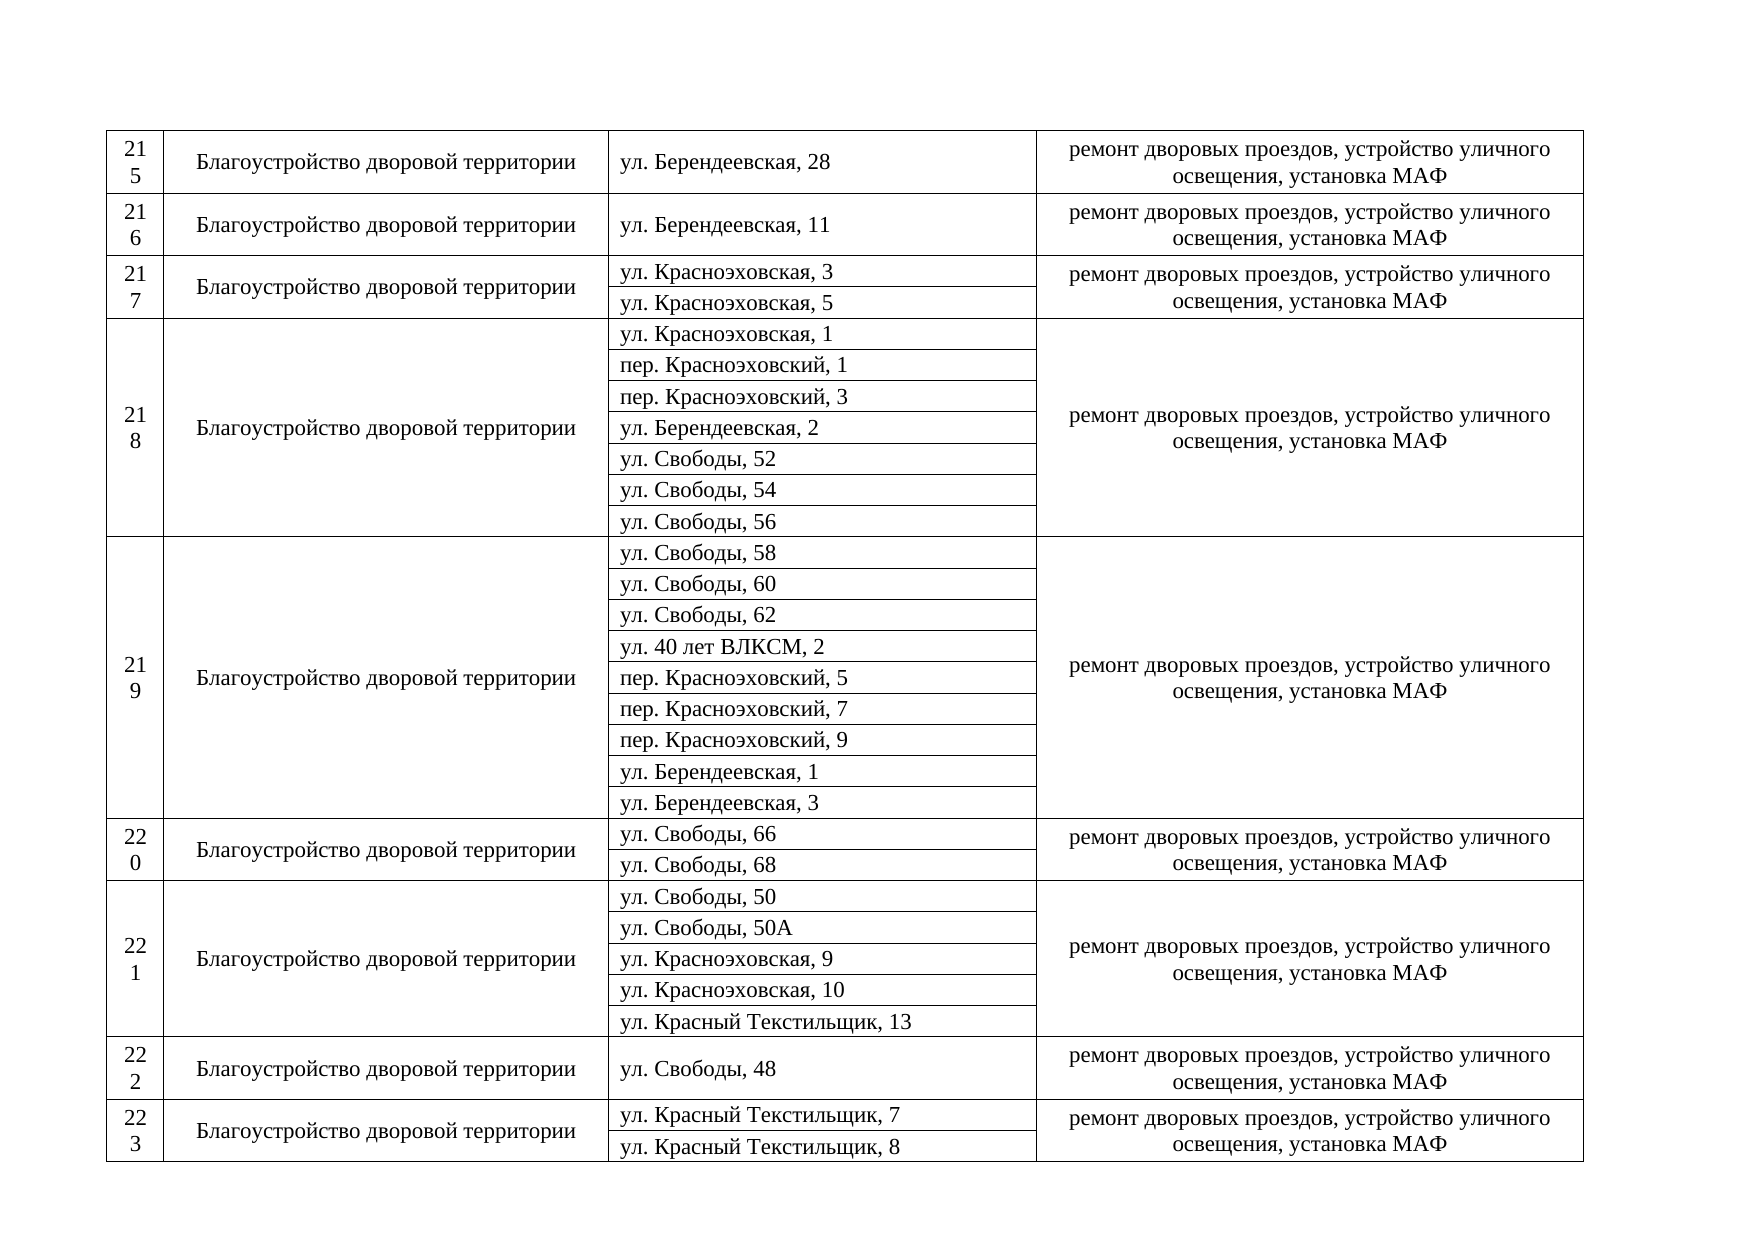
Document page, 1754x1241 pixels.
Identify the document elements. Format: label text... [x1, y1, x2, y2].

table_cell ул. Свободы, 60 [609, 569, 1036, 599]
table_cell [1037, 1100, 1583, 1161]
table_cell ремонт дворовых проездов, устройство уличного освещения, установка МАФ [1037, 1037, 1583, 1099]
table_cell ул. Свободы, 66 [609, 819, 1036, 849]
table_cell Благоустройство дворовой территории [164, 537, 608, 817]
table_cell ул. Свободы, 56 [609, 506, 1036, 536]
table_cell ул. Красноэховская, 10 [609, 975, 1036, 1005]
table_cell ул. Берендеевская, 28 [609, 131, 1036, 192]
table_cell 217 [107, 256, 163, 317]
table_cell ул. Берендеевская, 2 [609, 412, 1036, 442]
table_cell ул. Свободы, 68 [609, 850, 1036, 880]
table_cell 223 [107, 1100, 163, 1161]
table_cell ул. Свободы, 58 [609, 537, 1036, 567]
table_cell ул. Берендеевская, 11 [609, 194, 1036, 255]
table_cell ремонт дворовых проездов, устройство уличного освещения, установка МАФ [1037, 819, 1583, 880]
table_cell 221 [107, 881, 163, 1036]
table_cell 215 [107, 131, 163, 192]
table_cell ремонт дворовых проездов, устройство уличного освещения, установка МАФ [1037, 319, 1583, 536]
table_cell Благоустройство дворовой территории [164, 194, 608, 255]
table_cell ул. Красный Текстильщик, 13 [609, 1006, 1036, 1036]
table_cell Благоустройство дворовой территории [164, 256, 608, 317]
table_cell ул. 40 лет ВЛКСМ, 2 [609, 631, 1036, 661]
table_cell ул. Берендеевская, 3 [609, 787, 1036, 817]
table_cell ул. Красноэховская, 1 [609, 319, 1036, 349]
table_cell 218 [107, 319, 163, 536]
table_cell 222 [107, 1037, 163, 1099]
table_cell ул. Красный Текстильщик, 7 [609, 1100, 1036, 1130]
table_cell ул. Красноэховская, 9 [609, 944, 1036, 974]
table_cell ремонт дворовых проездов, устройство уличного освещения, установка МАФ [1037, 256, 1583, 317]
table_cell Благоустройство дворовой территории [164, 881, 608, 1036]
table_cell ул. Свободы, 50 [609, 881, 1036, 911]
table_cell 219 [107, 537, 163, 817]
table_cell 216 [107, 194, 163, 255]
table_cell ул. Свободы, 50А [609, 912, 1036, 942]
table_cell Благоустройство дворовой территории [164, 1037, 608, 1099]
table_cell ул. Свободы, 48 [609, 1037, 1036, 1099]
table_cell 220 [107, 819, 163, 880]
table_cell ул. Берендеевская, 1 [609, 756, 1036, 786]
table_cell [1037, 131, 1583, 192]
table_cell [164, 131, 608, 192]
table_cell ремонт дворовых проездов, устройство уличного освещения, установка МАФ [1037, 537, 1583, 817]
table_cell Благоустройство дворовой территории [164, 1100, 608, 1161]
table_cell Благоустройство дворовой территории [164, 319, 608, 536]
table_cell Благоустройство дворовой территории [164, 819, 608, 880]
table_cell пер. Красноэховский, 7 [609, 694, 1036, 724]
table_cell ул. Свободы, 54 [609, 475, 1036, 505]
table_cell пер. Красноэховский, 5 [609, 662, 1036, 692]
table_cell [1037, 194, 1583, 255]
table_cell ул. Красный Текстильщик, 8 [609, 1131, 1036, 1161]
table_cell ул. Красноэховская, 5 [609, 287, 1036, 317]
table_cell пер. Красноэховский, 9 [609, 725, 1036, 755]
table_cell ул. Красноэховская, 3 [609, 256, 1036, 286]
table_cell ул. Свободы, 62 [609, 600, 1036, 630]
table_cell пер. Красноэховский, 1 [609, 350, 1036, 380]
table_cell ул. Свободы, 52 [609, 444, 1036, 474]
table_cell пер. Красноэховский, 3 [609, 381, 1036, 411]
table_cell ремонт дворовых проездов, устройство уличного освещения, установка МАФ [1037, 881, 1583, 1036]
